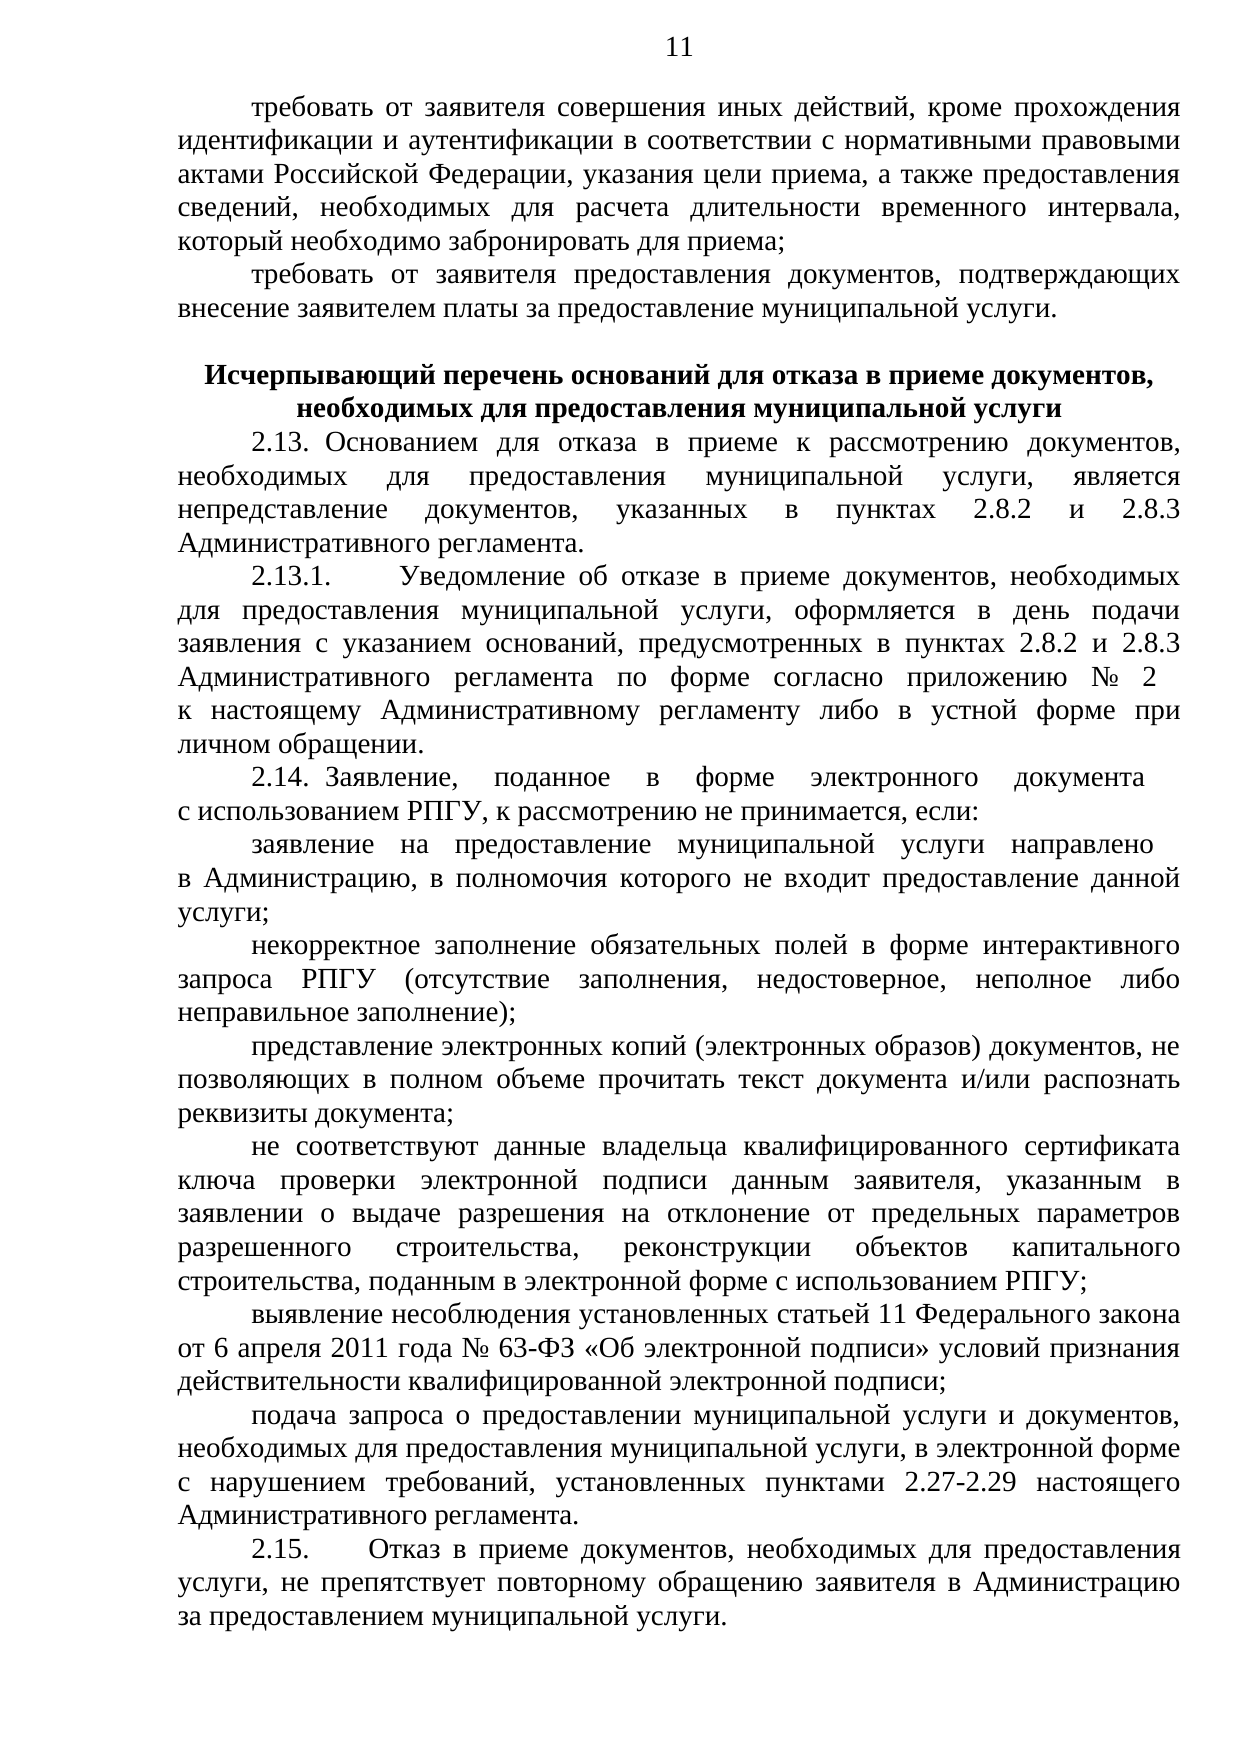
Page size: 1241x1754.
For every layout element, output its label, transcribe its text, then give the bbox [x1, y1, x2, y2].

text требовать от заявителя предоставления документов, подтверждающих внесение заявителем платы за предоставление муниципальной услуги. [177, 256, 1181, 323]
text подача запроса о предоставлении муниципальной услуги и документов, необходимых для предоставления муниципальной услуги, в электронной форме с нарушением требований, установленных пунктами 2.27-2.29 настоящего Административного регламента. [177, 1397, 1181, 1531]
list Заявление, поданное в форме электронного документа с использованием РПГУ, к рассмотрению не принимается, если: [177, 759, 1181, 827]
list Уведомление об отказе в приеме документов, необходимых для предоставления муниципальной услуги, оформляется в день подачи заявления с указанием оснований, предусмотренных в пунктах 2.8.2 и 2.8.3 Административного регламента по форме согласно приложению № 2 к настоящему Административному регламенту либо в устной форме при личном обращении. [177, 558, 1181, 759]
text некорректное заполнение обязательных полей в форме интерактивного запроса РПГУ (отсутствие заполнения, недостоверное, неполное либо неправильное заполнение); [177, 927, 1181, 1028]
text выявление несоблюдения установленных статьей 11 Федерального закона от 6 апреля 2011 года № 63-ФЗ «Об электронной подписи» условий признания действительности квалифицированной электронной подписи; [177, 1296, 1181, 1397]
list Отказ в приеме документов, необходимых для предоставления услуги, не препятствует повторному обращению заявителя в Администрацию за предоставлением муниципальной услуги. [177, 1531, 1181, 1632]
text представление электронных копий (электронных образов) документов, не позволяющих в полном объеме прочитать текст документа и/или распознать реквизиты документа; [177, 1028, 1181, 1128]
text заявление на предоставление муниципальной услуги направлено в Администрацию, в полномочия которого не входит предоставление данной услуги; [177, 827, 1181, 927]
text требовать от заявителя совершения иных действий, кроме прохождения идентификации и аутентификации в соответствии с нормативными правовыми актами Российской Федерации, указания цели приема, а также предоставления сведений, необходимых для расчета длительности временного интервала, который необходимо забронировать для приема; [177, 89, 1181, 256]
list Основанием для отказа в приеме к рассмотрению документов, необходимых для предоставления муниципальной услуги, является непредставление документов, указанных в пунктах 2.8.2 и 2.8.3 Административного регламента. [177, 424, 1181, 558]
text Исчерпывающий перечень оснований для отказа в приеме документов, необходимых для предоставления муниципальной услуги [177, 357, 1181, 424]
text не соответствуют данные владельца квалифицированного сертификата ключа проверки электронной подписи данным заявителя, указанным в заявлении о выдаче разрешения на отклонение от предельных параметров разрешенного строительства, реконструкции объектов капитального строительства, поданным в электронной форме с использованием РПГУ; [177, 1128, 1181, 1296]
